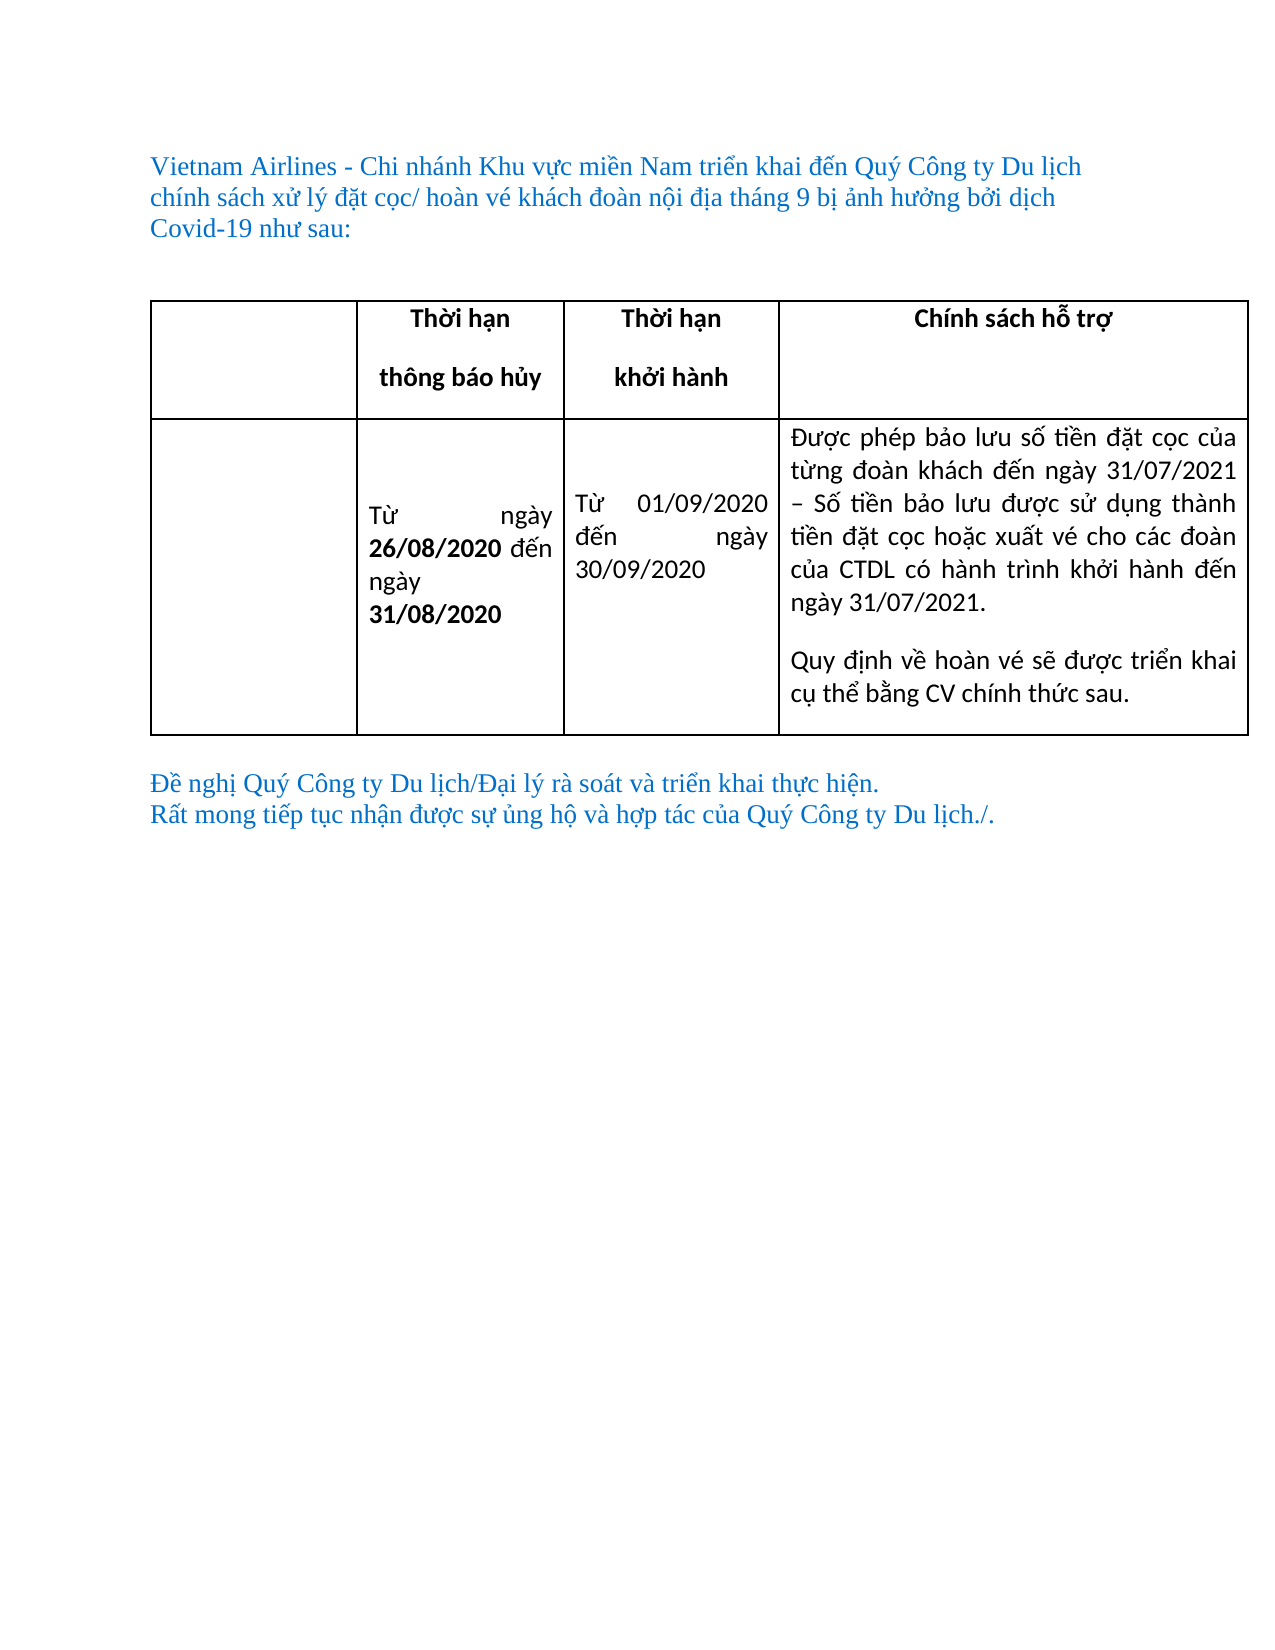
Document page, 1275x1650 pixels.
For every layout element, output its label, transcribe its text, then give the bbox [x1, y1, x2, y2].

table_header Chính sách hỗ trợ [780, 302, 1247, 418]
text Đề nghị Quý Công ty Du lịch/Đại lý rà soát và triển khai thực hiện. [150, 767, 1125, 798]
table_cell [152, 420, 356, 734]
table_header Thời hạn thông báo hủy [358, 302, 563, 418]
table_header [152, 302, 356, 418]
table_cell Từ ngày 26/08/2020 đến ngày 31/08/2020 [358, 420, 563, 734]
table_cell Từ 01/09/2020 đến ngày 30/09/2020 [565, 420, 778, 734]
text Vietnam Airlines - Chi nhánh Khu vực miền Nam triển khai đến Quý Công ty Du lịch chính sách xử lý đặt cọc/ hoàn vé khách đoàn nội địa tháng 9 bị ảnh hưởng bởi dịch Covid-19 như sau: [150, 150, 1125, 243]
table_header Thời hạn khởi hành [565, 302, 778, 418]
text Rất mong tiếp tục nhận được sự ủng hộ và hợp tác của Quý Công ty Du lịch./. [150, 798, 1125, 829]
table_cell Được phép bảo lưu số tiền đặt cọc của từng đoàn khách đến ngày 31/07/2021 – Số tiền bảo lưu được sử dụng thành tiền đặt cọc hoặc xuất vé cho các đoàn của CTDL có hành trình khởi hành đến ngày 31/07/2021. Quy định về hoàn vé sẽ được triển khai cụ thể bằng CV chính thức sau. [780, 420, 1247, 734]
